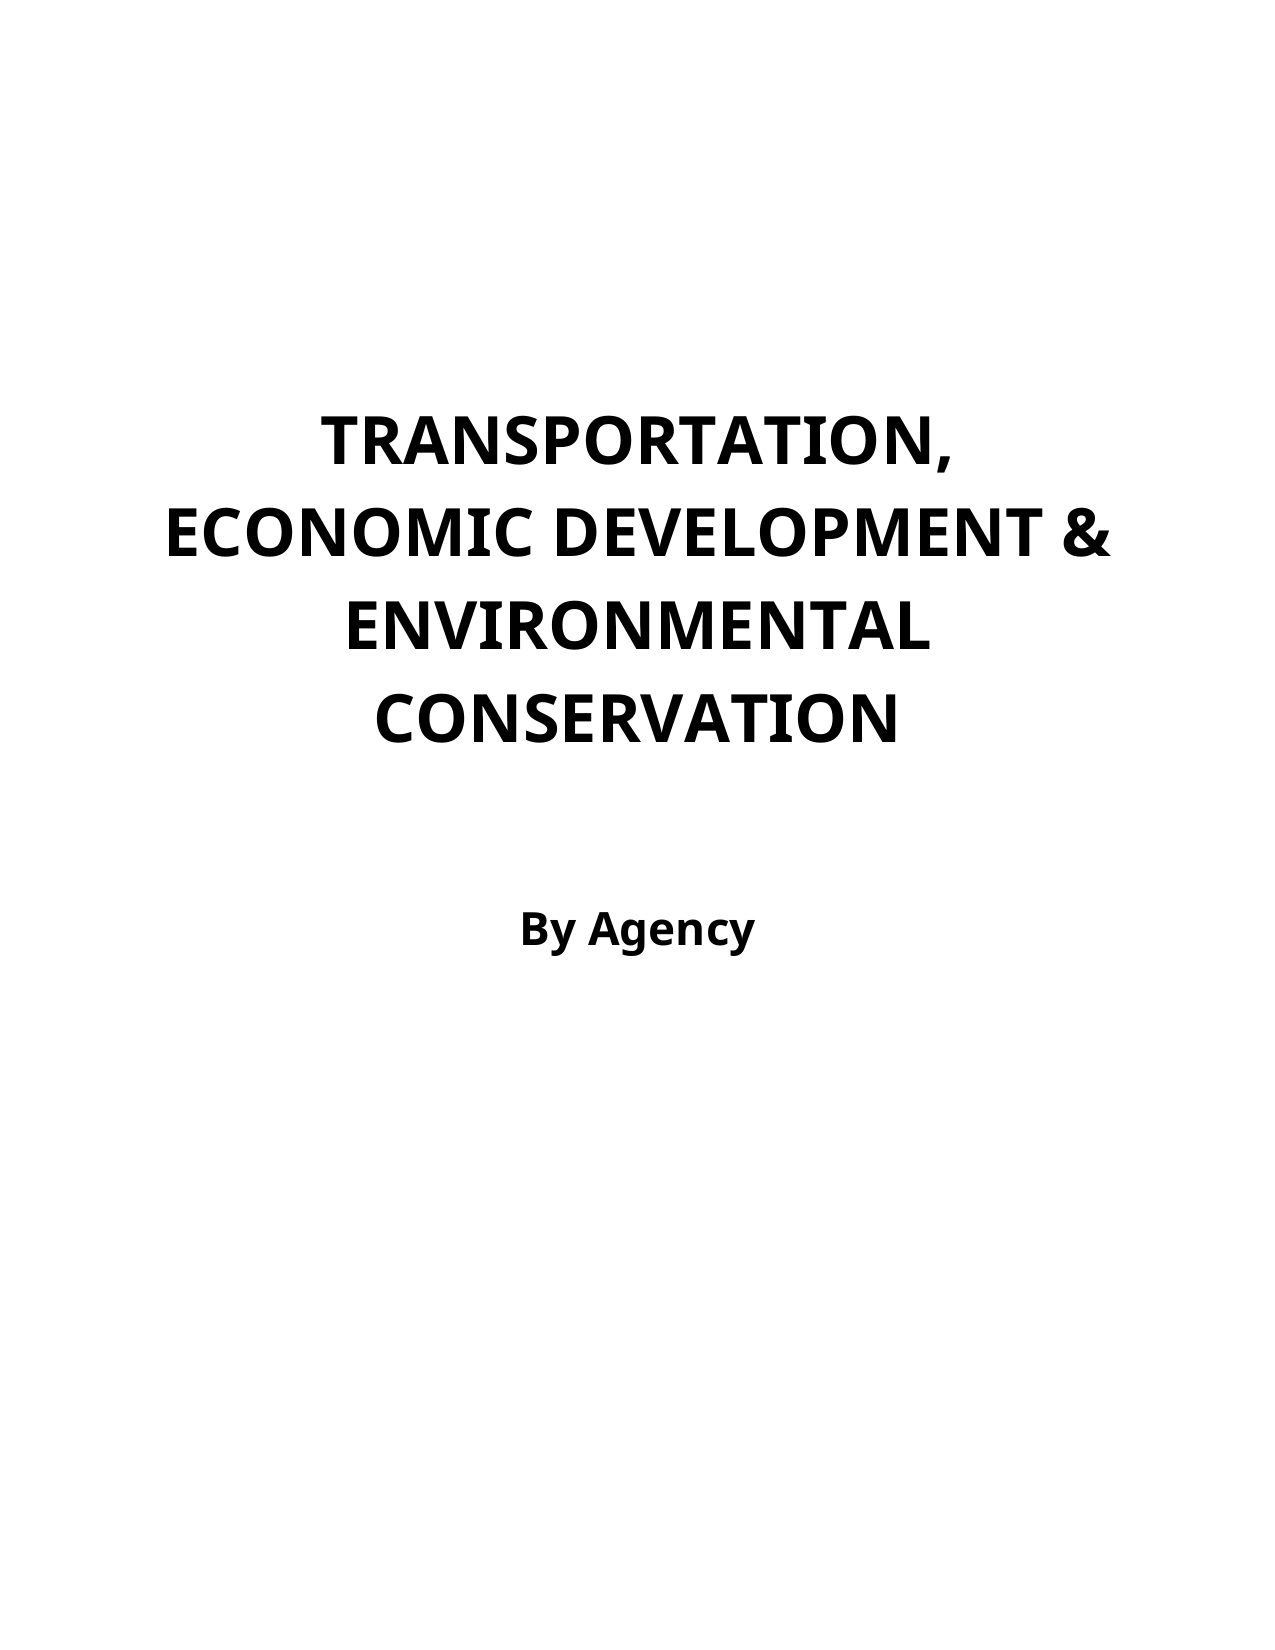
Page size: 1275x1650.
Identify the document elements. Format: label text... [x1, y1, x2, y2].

text TRANSPORTATION, ECONOMIC DEVELOPMENT & ENVIRONMENTAL CONSERVATION [158, 393, 1117, 762]
text By Agency [150, 896, 1125, 958]
